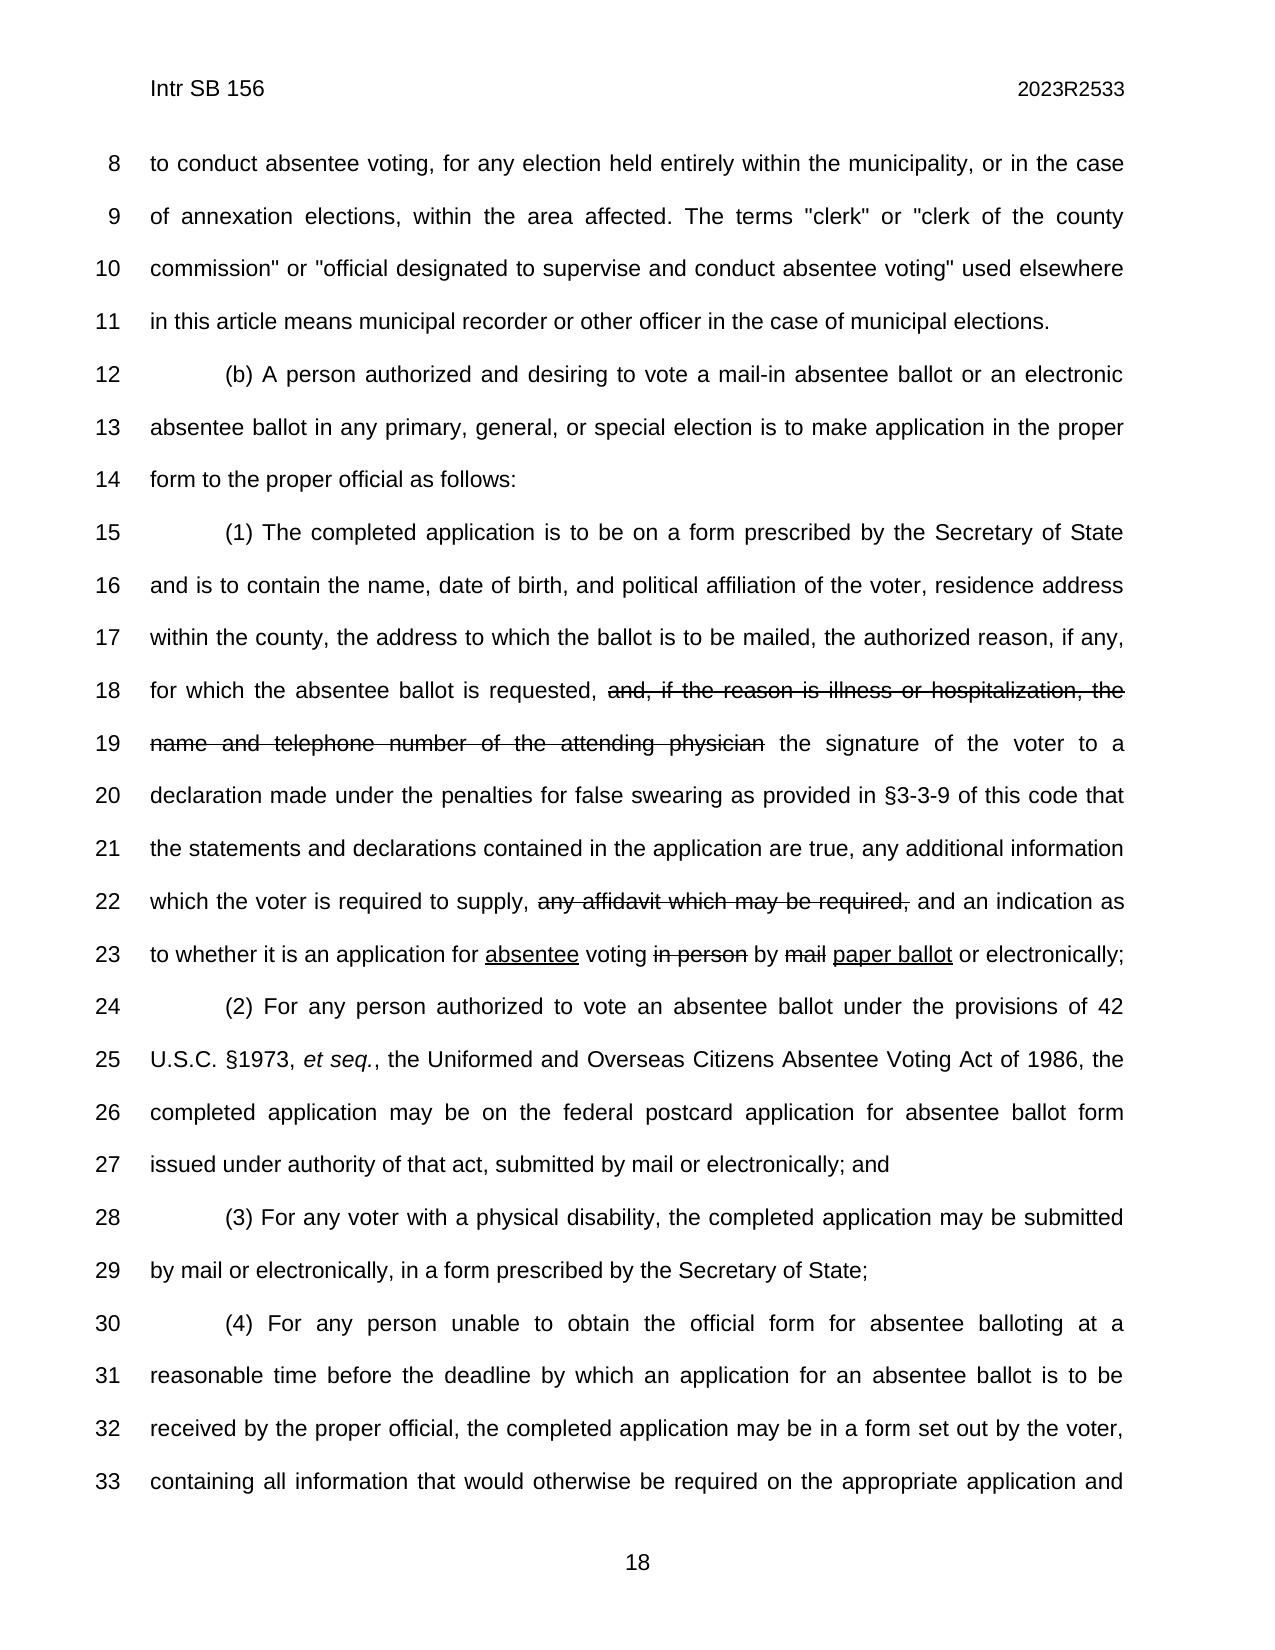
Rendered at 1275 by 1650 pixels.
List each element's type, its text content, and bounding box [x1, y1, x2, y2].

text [150, 1309, 1125, 1494]
text (2) For any person authorized to vote an absentee ballot under the provisions of 42 U.S.C. §1973, et seq., the Uniformed and Overseas Citizens Absentee Voting Act of 1986, the completed application may be on the federal postcard application for absentee ballot form issued under authority of that act, submitted by mail or electronically; and [150, 993, 1125, 1178]
text (3) For any voter with a physical disability, the completed application may be submitted by mail or electronically, in a form prescribed by the Secretary of State; [150, 1204, 1125, 1283]
text (b) A person authorized and desiring to vote a mail-in absentee ballot or an electronic absentee ballot in any primary, general, or special election is to make application in the proper form to the proper official as follows: [150, 361, 1125, 493]
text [150, 150, 1125, 334]
text (1) The completed application is to be on a form prescribed by the Secretary of State and is to contain the name, date of birth, and political affiliation of the voter, residence address within the county, the address to which the ballot is to be mailed, the authorized reason, if any, for which the absentee ballot is requested, and, if the reason is illness or hospitalization, the name and telephone number of the attending physician the signature of the voter to a declaration made under the penalties for false swearing as provided in §3-3-9 of this code that the statements and declarations contained in the application are true, any additional information which the voter is required to supply, any affidavit which may be required, and an indication as to whether it is an application for absentee voting in person by mail paper ballot or electronically; [150, 519, 1125, 967]
